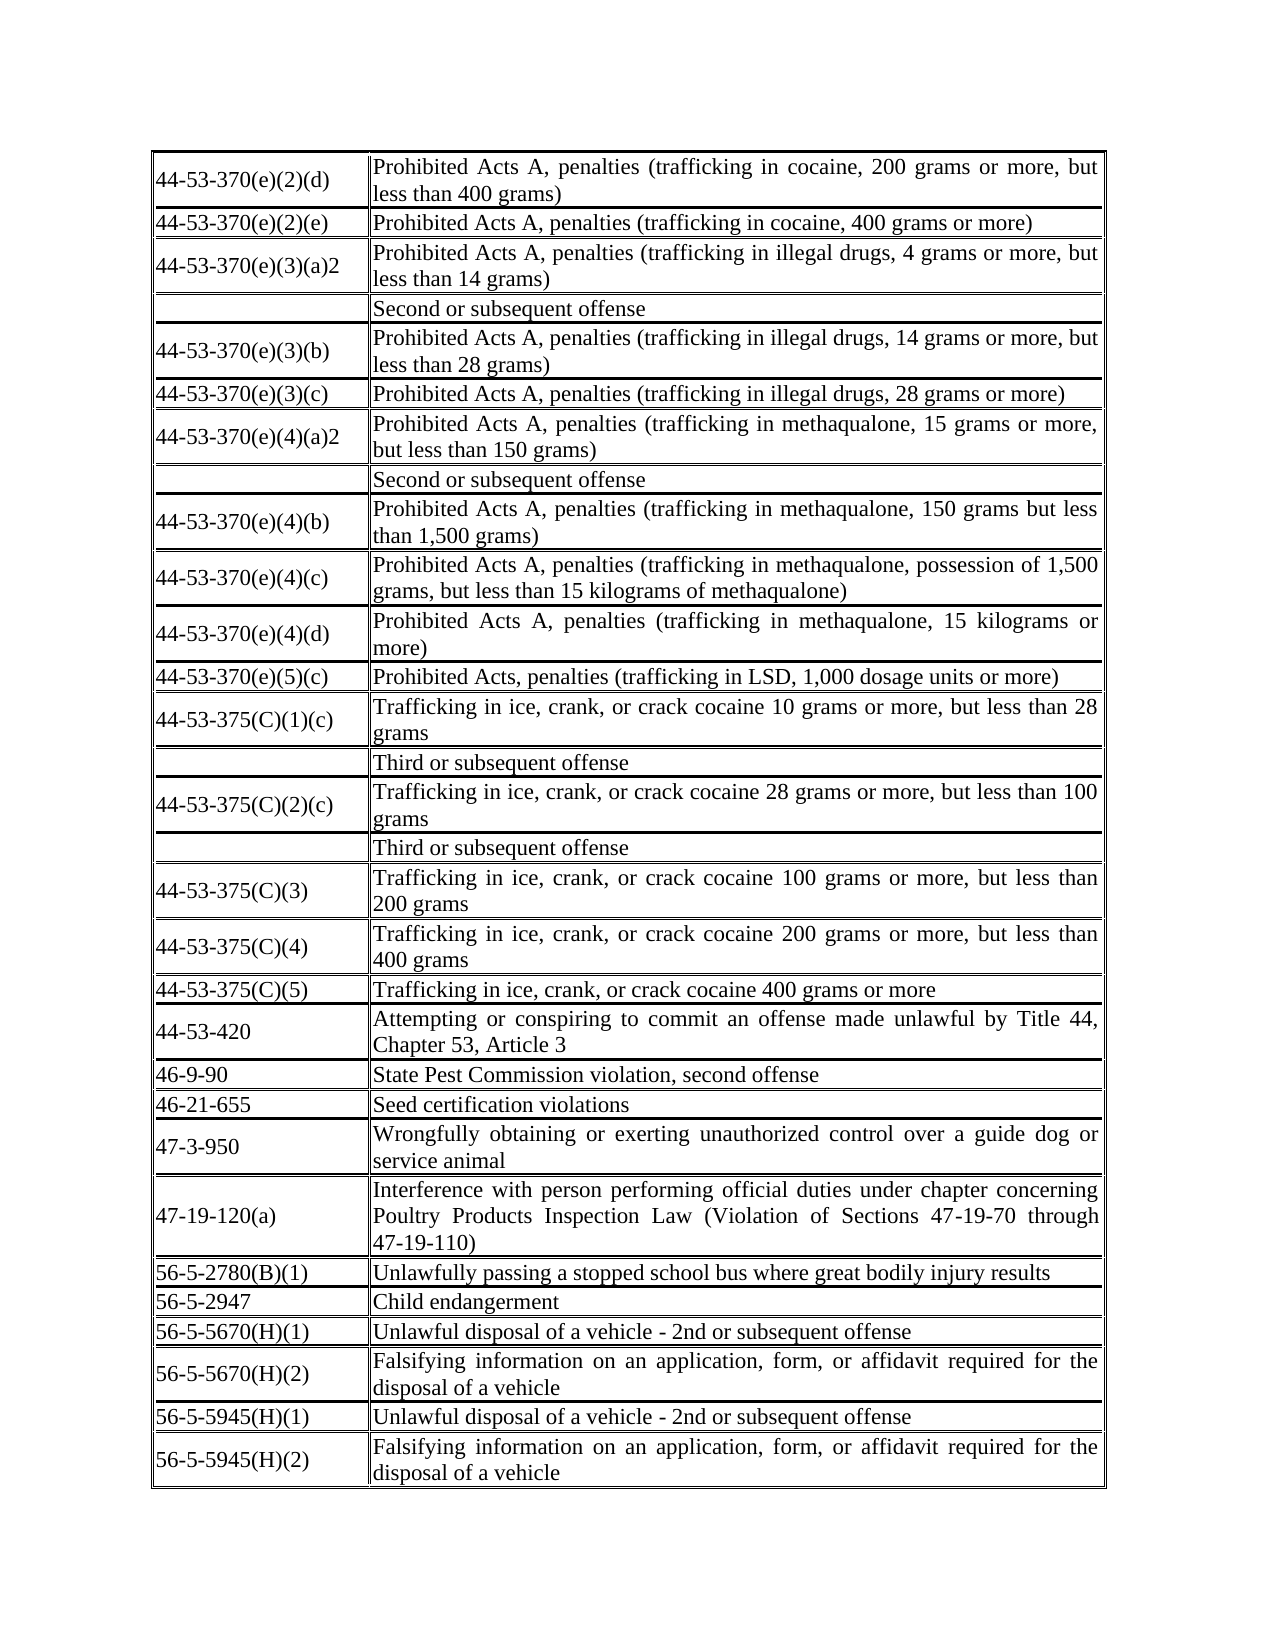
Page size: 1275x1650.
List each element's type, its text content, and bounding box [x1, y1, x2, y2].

table_cell Falsifying information on an application, form, or affidavit required for the disposal of a vehicle [370, 1430, 1104, 1486]
table_cell Trafficking in ice, crank, or crack cocaine 400 grams or more [371, 973, 1104, 1002]
table_cell 44-53-420 [154, 1002, 368, 1058]
table_cell 56-5-5670(H)(1) [154, 1315, 368, 1344]
table_cell 46-9-90 [152, 1058, 368, 1087]
table_cell Prohibited Acts A, penalties (trafficking in methaqualone, 150 grams but less than 1,500 grams) [371, 492, 1104, 548]
table_cell [154, 745, 368, 775]
table_cell Second or subsequent offense [371, 463, 1104, 492]
table_cell 56-5-2947 [154, 1285, 368, 1314]
table_cell 44-53-375(C)(5) [154, 973, 368, 1002]
table_cell 44-53-370(e)(3)(c) [154, 377, 368, 407]
table_cell 56-5-5945(H)(1) [154, 1400, 368, 1429]
table_cell Trafficking in ice, crank, or crack cocaine 200 grams or more, but less than 400 grams [371, 916, 1104, 972]
table_cell 44-53-370(e)(4)(b) [154, 492, 368, 548]
table_cell Child endangerment [371, 1285, 1104, 1314]
table_cell Unlawful disposal of a vehicle - 2nd or subsequent offense [371, 1315, 1104, 1344]
table_cell Seed certification violations [371, 1088, 1104, 1117]
table_cell 44-53-370(e)(4)(a)2 [152, 407, 369, 462]
table_cell 44-53-370(e)(4)(c) [154, 548, 368, 604]
table_cell 47-19-120(a) [154, 1173, 368, 1255]
table_cell 56-5-5945(H)(2) [154, 1430, 369, 1486]
table_cell 44-53-370(e)(3)(b) [154, 321, 368, 377]
table_cell 44-53-370(e)(4)(d) [154, 604, 368, 660]
table_cell Third or subsequent offense [371, 745, 1104, 775]
table_cell Prohibited Acts A, penalties (trafficking in methaqualone, possession of 1,500 grams, but less than 15 kilograms of methaqualone) [371, 548, 1104, 604]
table_cell Prohibited Acts A, penalties (trafficking in cocaine, 200 grams or more, but less than 400 grams) [370, 153, 1104, 206]
table_cell Prohibited Acts A, penalties (trafficking in methaqualone, 15 kilograms or more) [371, 604, 1104, 660]
table_cell Prohibited Acts, penalties (trafficking in LSD, 1,000 dosage units or more) [371, 660, 1104, 689]
table_cell Unlawful disposal of a vehicle - 2nd or subsequent offense [371, 1400, 1104, 1429]
table_cell [154, 291, 368, 321]
table_cell Third or subsequent offense [371, 831, 1104, 861]
table_cell Prohibited Acts A, penalties (trafficking in illegal drugs, 28 grams or more) [371, 377, 1104, 407]
table_cell 44-53-370(e)(2)(e) [154, 206, 368, 236]
table_cell 56-5-5670(H)(2) [154, 1344, 368, 1400]
table_cell 44-53-375(C)(1)(c) [154, 690, 368, 745]
table_cell Prohibited Acts A, penalties (trafficking in illegal drugs, 14 grams or more, but less than 28 grams) [371, 321, 1104, 377]
table_cell Falsifying information on an application, form, or affidavit required for the disposal of a vehicle [371, 1344, 1104, 1400]
table_cell 44-53-375(C)(2)(c) [154, 775, 368, 831]
table_cell Trafficking in ice, crank, or crack cocaine 100 grams or more, but less than 200 grams [370, 861, 1105, 916]
table_cell Prohibited Acts A, penalties (trafficking in cocaine, 400 grams or more) [371, 206, 1104, 236]
table_cell 44-53-375(C)(4) [154, 916, 368, 972]
table_cell [154, 831, 368, 861]
table_cell 56-5-2780(B)(1) [154, 1255, 368, 1285]
table_cell 44-53-370(e)(2)(d) [154, 153, 369, 206]
table_cell Prohibited Acts A, penalties (trafficking in illegal drugs, 4 grams or more, but less than 14 grams) [370, 236, 1105, 291]
table_cell 44-53-370(e)(5)(c) [154, 660, 368, 689]
table_cell Prohibited Acts A, penalties (trafficking in methaqualone, 15 grams or more, but less than 150 grams) [370, 407, 1105, 462]
table_cell Trafficking in ice, crank, or crack cocaine 28 grams or more, but less than 100 grams [371, 775, 1104, 831]
table_cell Interference with person performing official duties under chapter concerning Poultry Products Inspection Law (Violation of Sections 47-19-70 through 47-19-110) [371, 1173, 1104, 1255]
table_cell 44-53-370(e)(3)(a)2 [152, 236, 369, 291]
table_cell 47-3-950 [154, 1117, 368, 1173]
table_cell Wrongfully obtaining or exerting unauthorized control over a guide dog or service animal [371, 1117, 1104, 1173]
table_cell Trafficking in ice, crank, or crack cocaine 10 grams or more, but less than 28 grams [371, 690, 1104, 745]
table_cell 46-21-655 [154, 1088, 368, 1117]
table_cell 44-53-375(C)(3) [152, 861, 369, 916]
table_cell [154, 463, 368, 492]
table_cell Second or subsequent offense [371, 291, 1104, 321]
table_cell State Pest Commission violation, second offense [371, 1058, 1105, 1087]
table_cell Unlawfully passing a stopped school bus where great bodily injury results [371, 1255, 1104, 1285]
table_cell Attempting or conspiring to commit an offense made unlawful by Title 44, Chapter 53, Article 3 [371, 1002, 1104, 1058]
